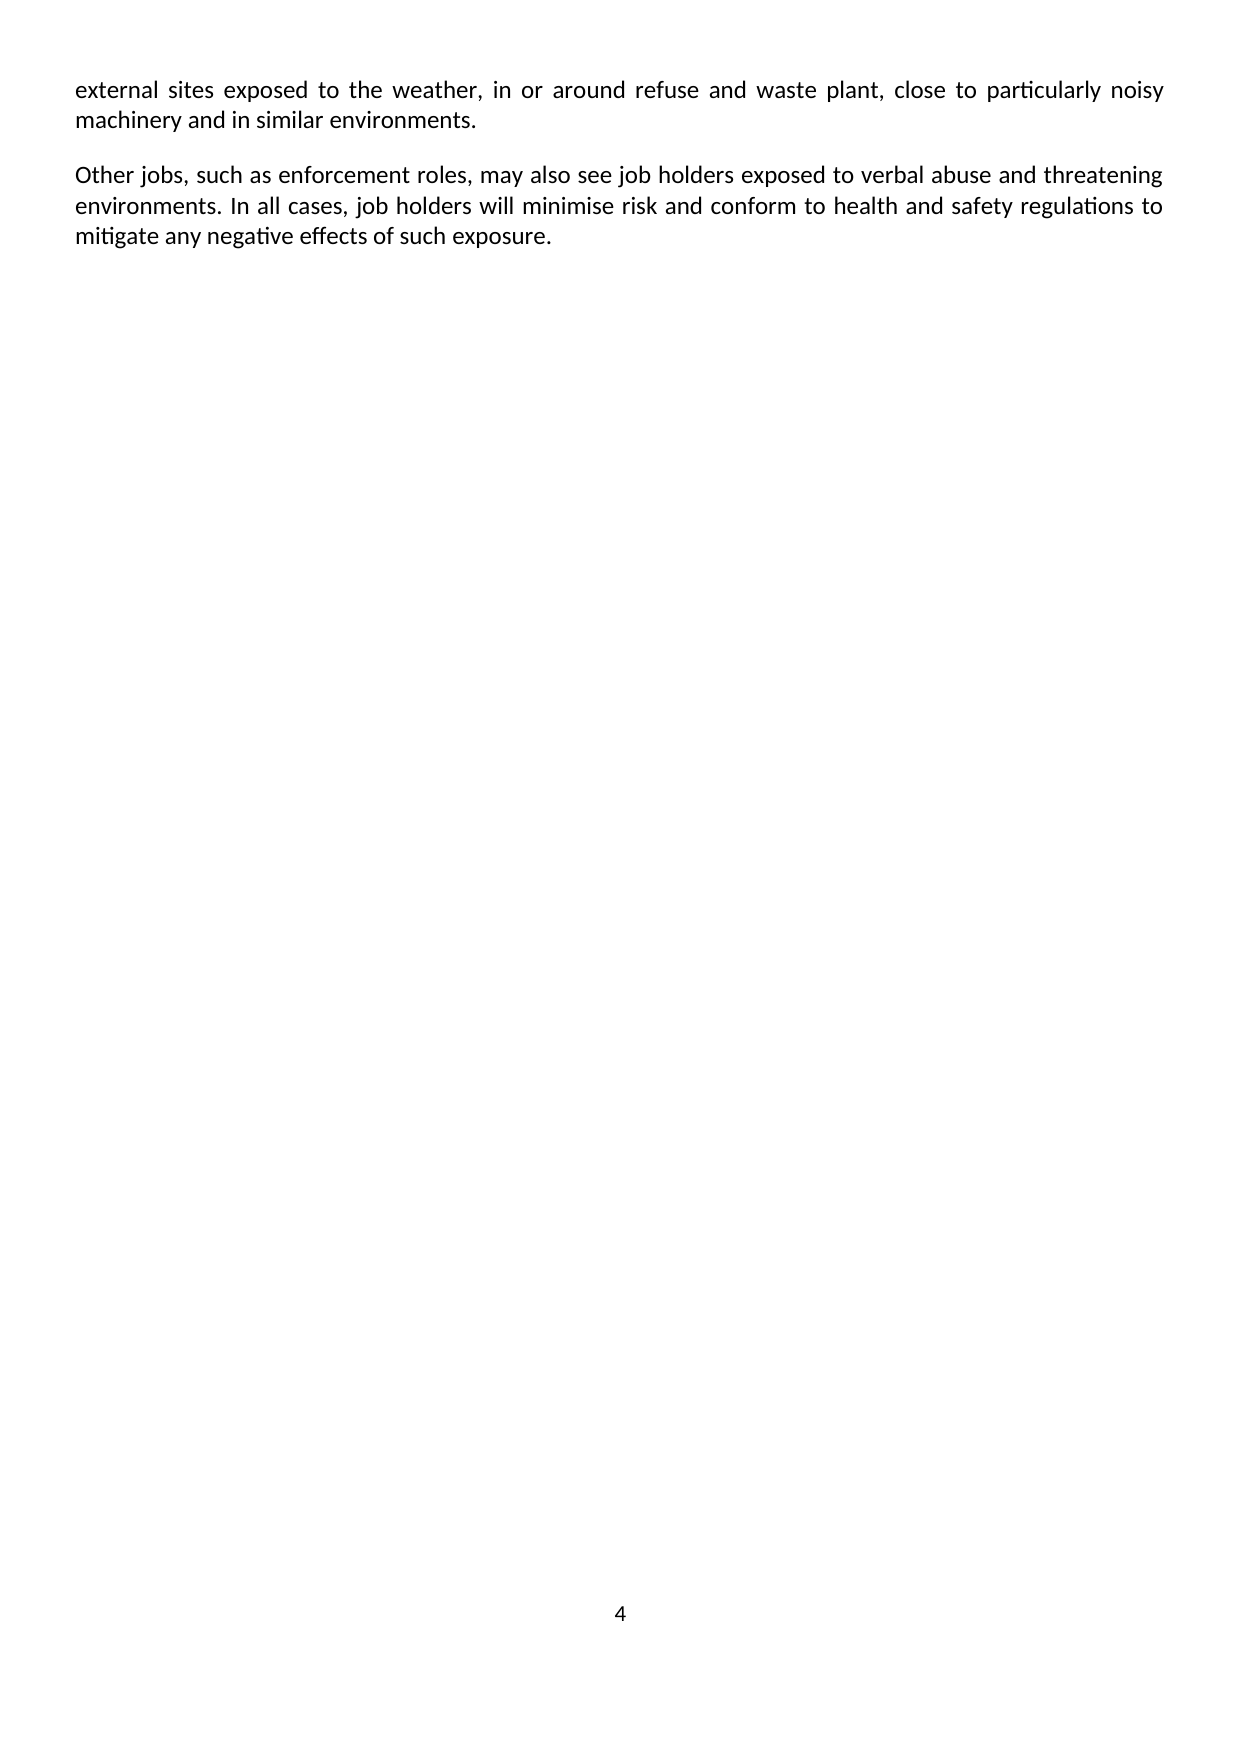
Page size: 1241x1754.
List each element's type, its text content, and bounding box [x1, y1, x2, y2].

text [75, 75, 1165, 135]
text Other jobs, such as enforcement roles, may also see job holders exposed to verbal abuse and threatening environments. In all cases, job holders will minimise risk and conform to health and safety regulations to mitigate any negative effects of such exposure. [75, 159, 1165, 251]
